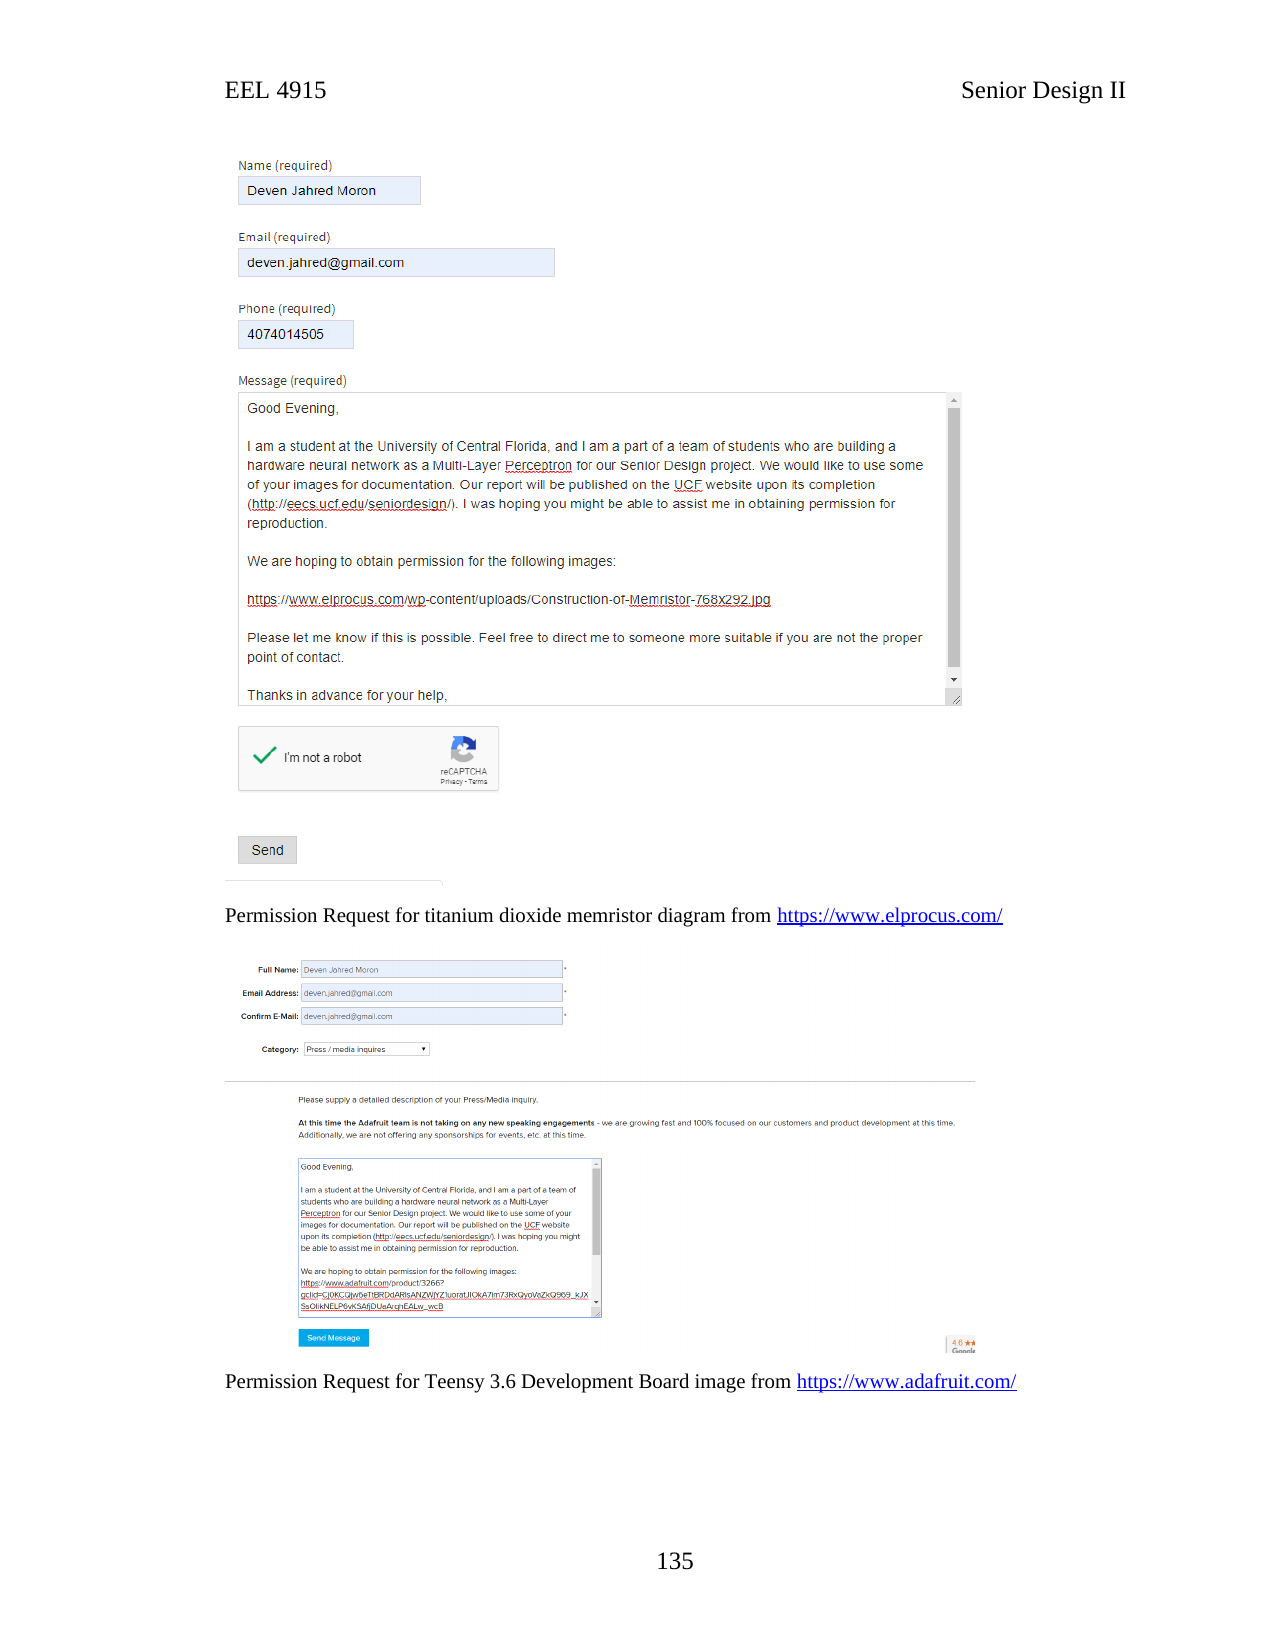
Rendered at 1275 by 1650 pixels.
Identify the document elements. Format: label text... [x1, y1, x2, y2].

text Permission Request for Teensy 3.6 Development Board image from https://www.adafruit.com/ [225, 1369, 1125, 1393]
text Permission Request for titanium dioxide memristor diagram from https://www.elprocus.com/ [225, 903, 1125, 927]
picture [225, 943, 976, 1353]
picture [225, 150, 976, 886]
